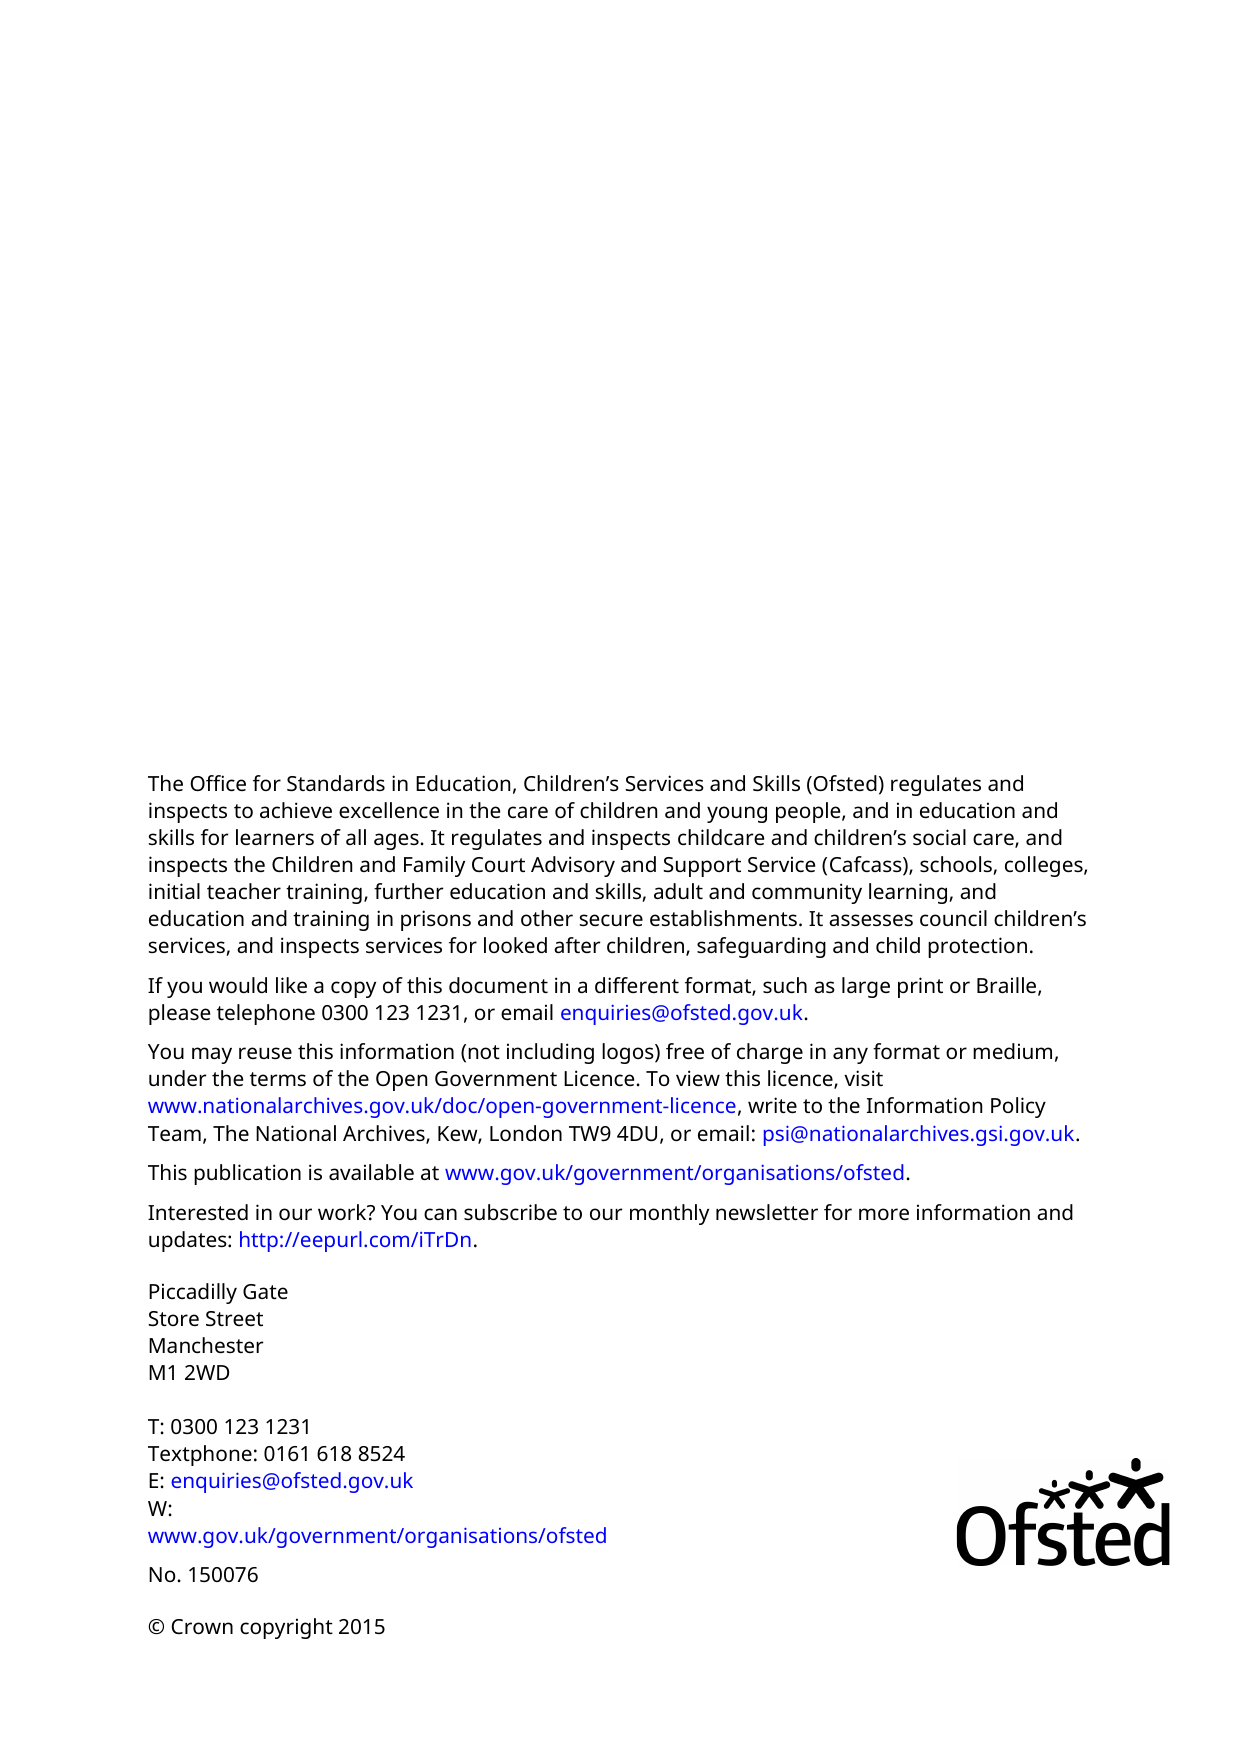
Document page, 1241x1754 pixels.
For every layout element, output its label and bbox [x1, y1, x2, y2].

picture [956, 1458, 1170, 1566]
